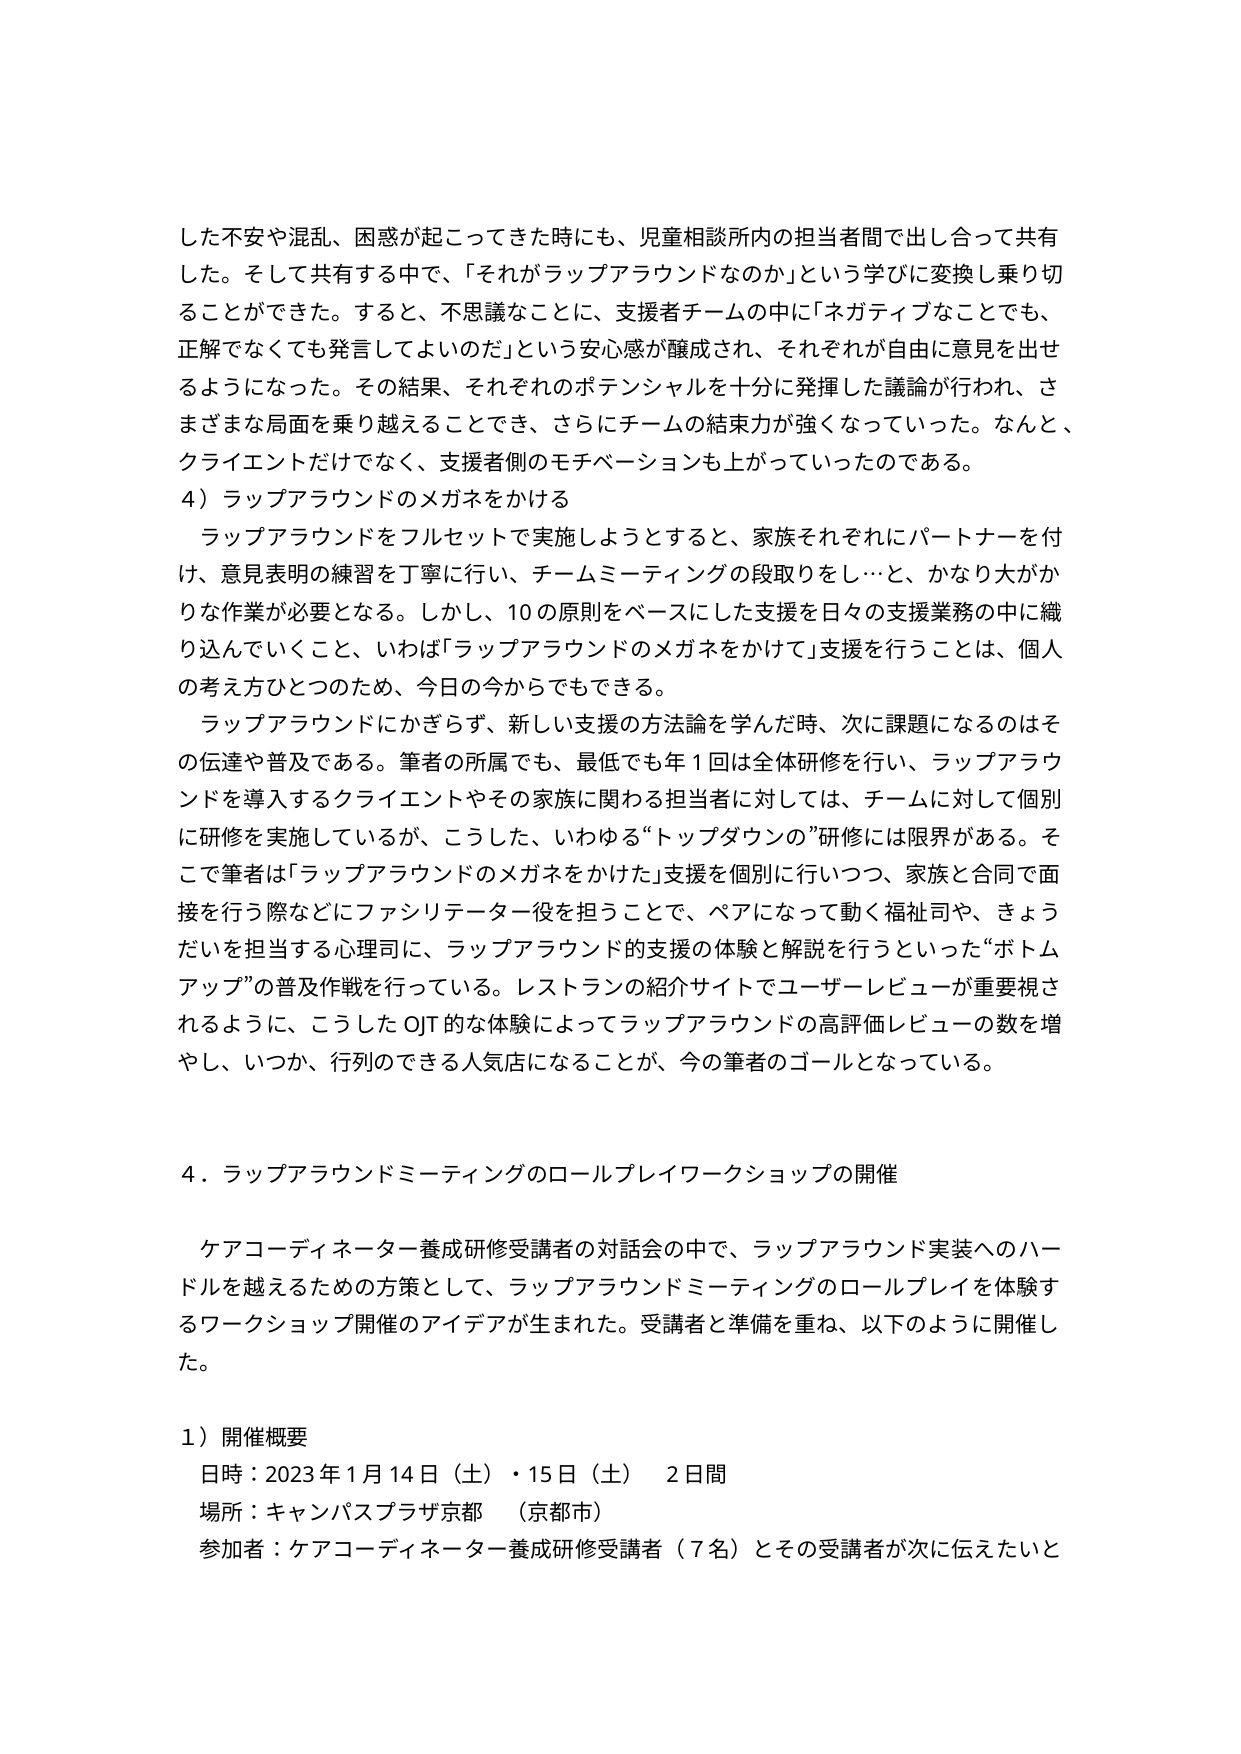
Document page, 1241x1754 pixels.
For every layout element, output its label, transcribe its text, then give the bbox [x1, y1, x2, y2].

text ４．ラップアラウンドミーティングのロールプレイワークショップの開催 [177, 1154, 1063, 1192]
text 場所：キャンパスプラザ京都 （京都市） [177, 1492, 1063, 1529]
text ラップアラウンドにかぎらず、新しい支援の方法論を学んだ時、次に課題になるのはその伝達や普及である。筆者の所属でも、最低でも年1回は全体研修を行い、ラップアラウンドを導入するクライエントやその家族に関わる担当者に対しては、チームに対して個別に研修を実施しているが、こうした、いわゆる“トップダウンの”研修には限界がある。そこで筆者は｢ラップアラウンドのメガネをかけた｣支援を個別に行いつつ、家族と合同で面接を行う際などにファシリテーター役を担うことで、ペアになって動く福祉司や、きょうだいを担当する心理司に、ラップアラウンド的支援の体験と解説を行うといった“ボトムアップ”の普及作戦を行っている。レストランの紹介サイトでユーザーレビューが重要視されるように、こうしたOJT的な体験によってラップアラウンドの高評価レビューの数を増やし、いつか、行列のできる人気店になることが、今の筆者のゴールとなっている。 [177, 704, 1063, 1079]
text １）開催概要 [177, 1417, 1063, 1454]
text ラップアラウンドをフルセットで実施しようとすると、家族それぞれにパートナーを付け、意見表明の練習を丁寧に行い、チームミーティングの段取りをし…と、かなり大がかりな作業が必要となる。しかし、10の原則をベースにした支援を日々の支援業務の中に織り込んでいくこと、いわば｢ラップアラウンドのメガネをかけて｣支援を行うことは、個人の考え方ひとつのため、今日の今からでもできる。 [177, 517, 1063, 704]
text 日時：2023年1月14日（土）・15日（土） 2日間 [177, 1454, 1063, 1492]
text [177, 217, 1063, 479]
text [177, 1529, 1063, 1567]
text ４）ラップアラウンドのメガネをかける [177, 479, 1063, 517]
text ケアコーディネーター養成研修受講者の対話会の中で、ラップアラウンド実装へのハードルを越えるための方策として、ラップアラウンドミーティングのロールプレイを体験するワークショップ開催のアイデアが生まれた。受講者と準備を重ね、以下のように開催した。 [177, 1229, 1063, 1379]
